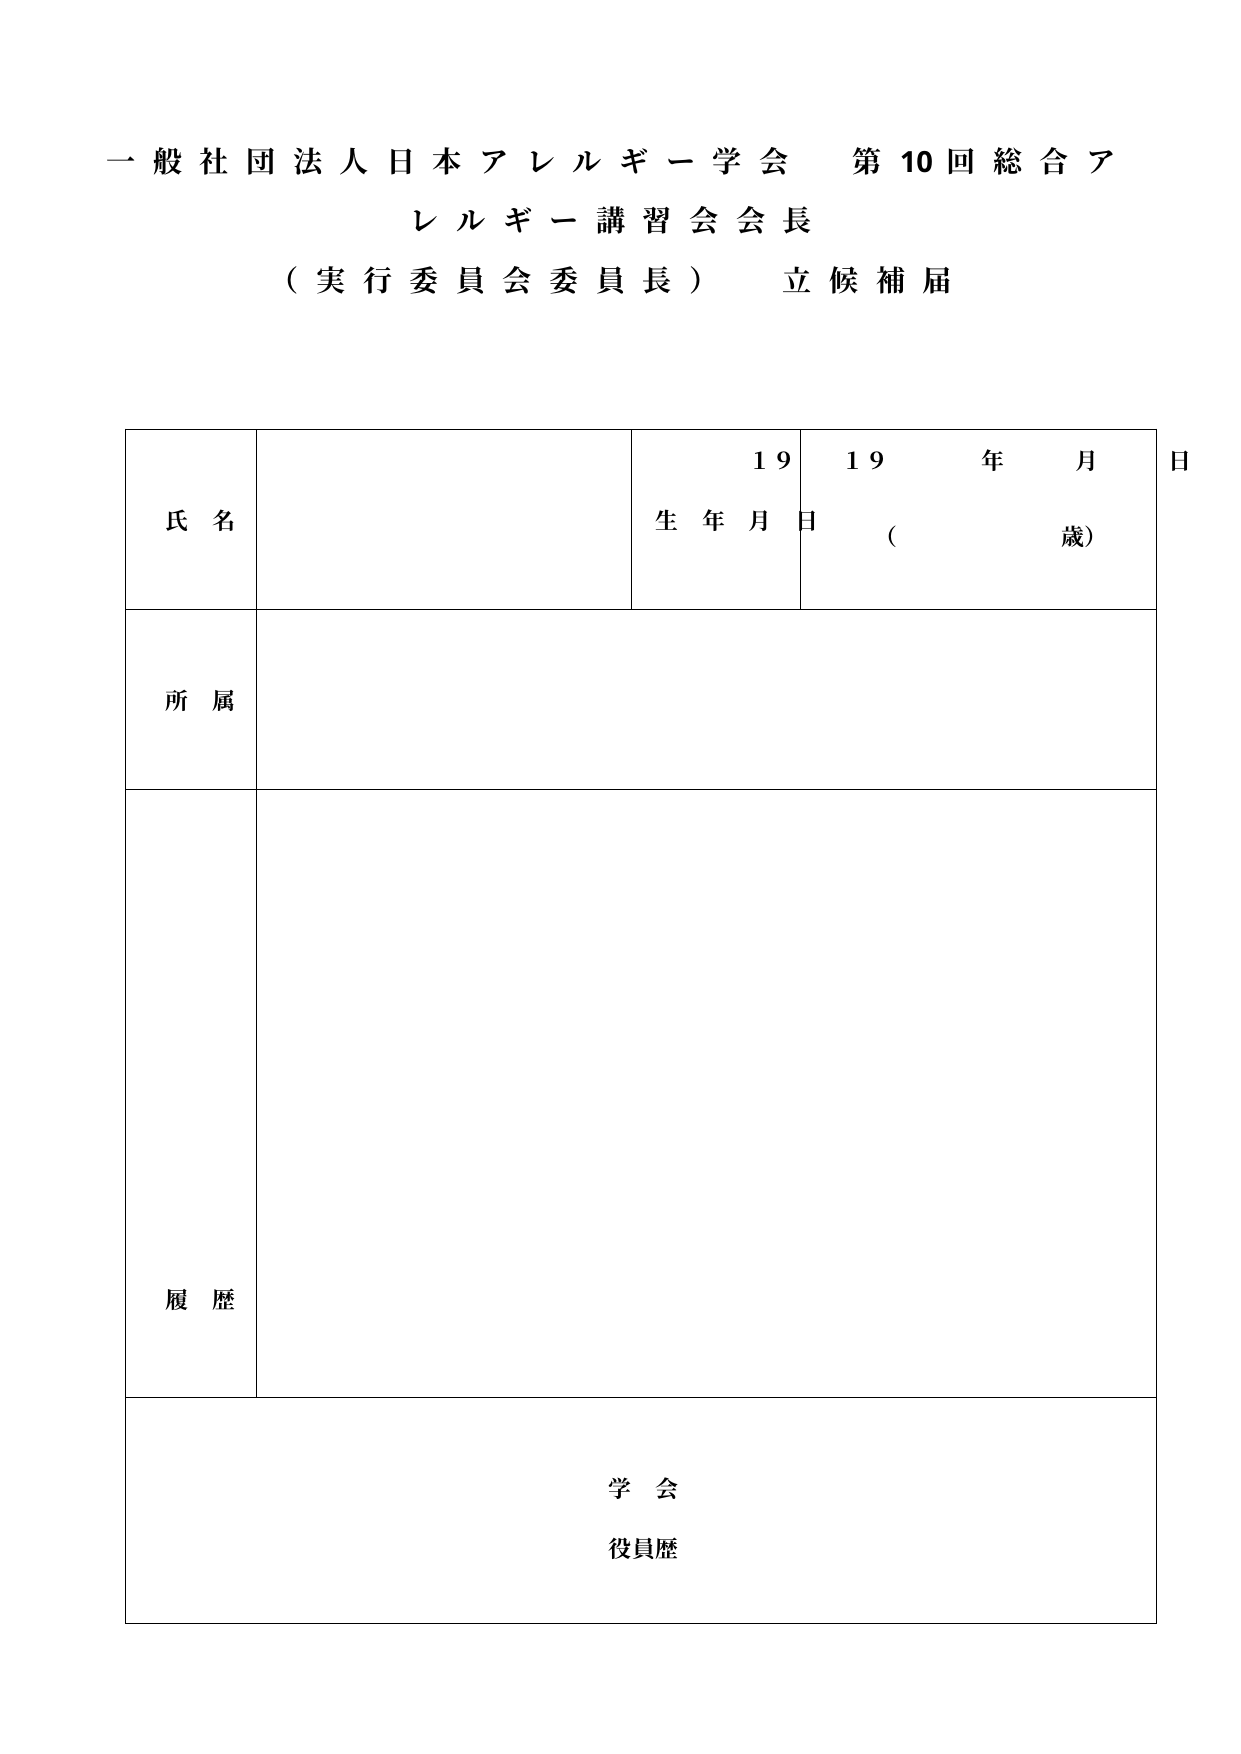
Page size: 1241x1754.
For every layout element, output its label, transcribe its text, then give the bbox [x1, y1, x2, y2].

table_header 生 年 月 日 [632, 430, 800, 609]
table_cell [126, 1398, 1156, 1623]
table_cell 所 属 [126, 610, 256, 789]
table_header １９ １９ 年 月 日 （ 歳） [801, 430, 1156, 609]
text （実行委員会委員長） 立候補届 [95, 249, 1144, 309]
text 一般社団法人日本アレルギー学会 第10回総合アレルギー講習会会長 [95, 129, 1144, 249]
table_cell [257, 790, 1156, 1397]
table_header [257, 430, 631, 609]
table_cell [257, 610, 1156, 789]
table_header 氏 名 [126, 430, 256, 609]
table_cell 履 歴 [126, 790, 256, 1397]
